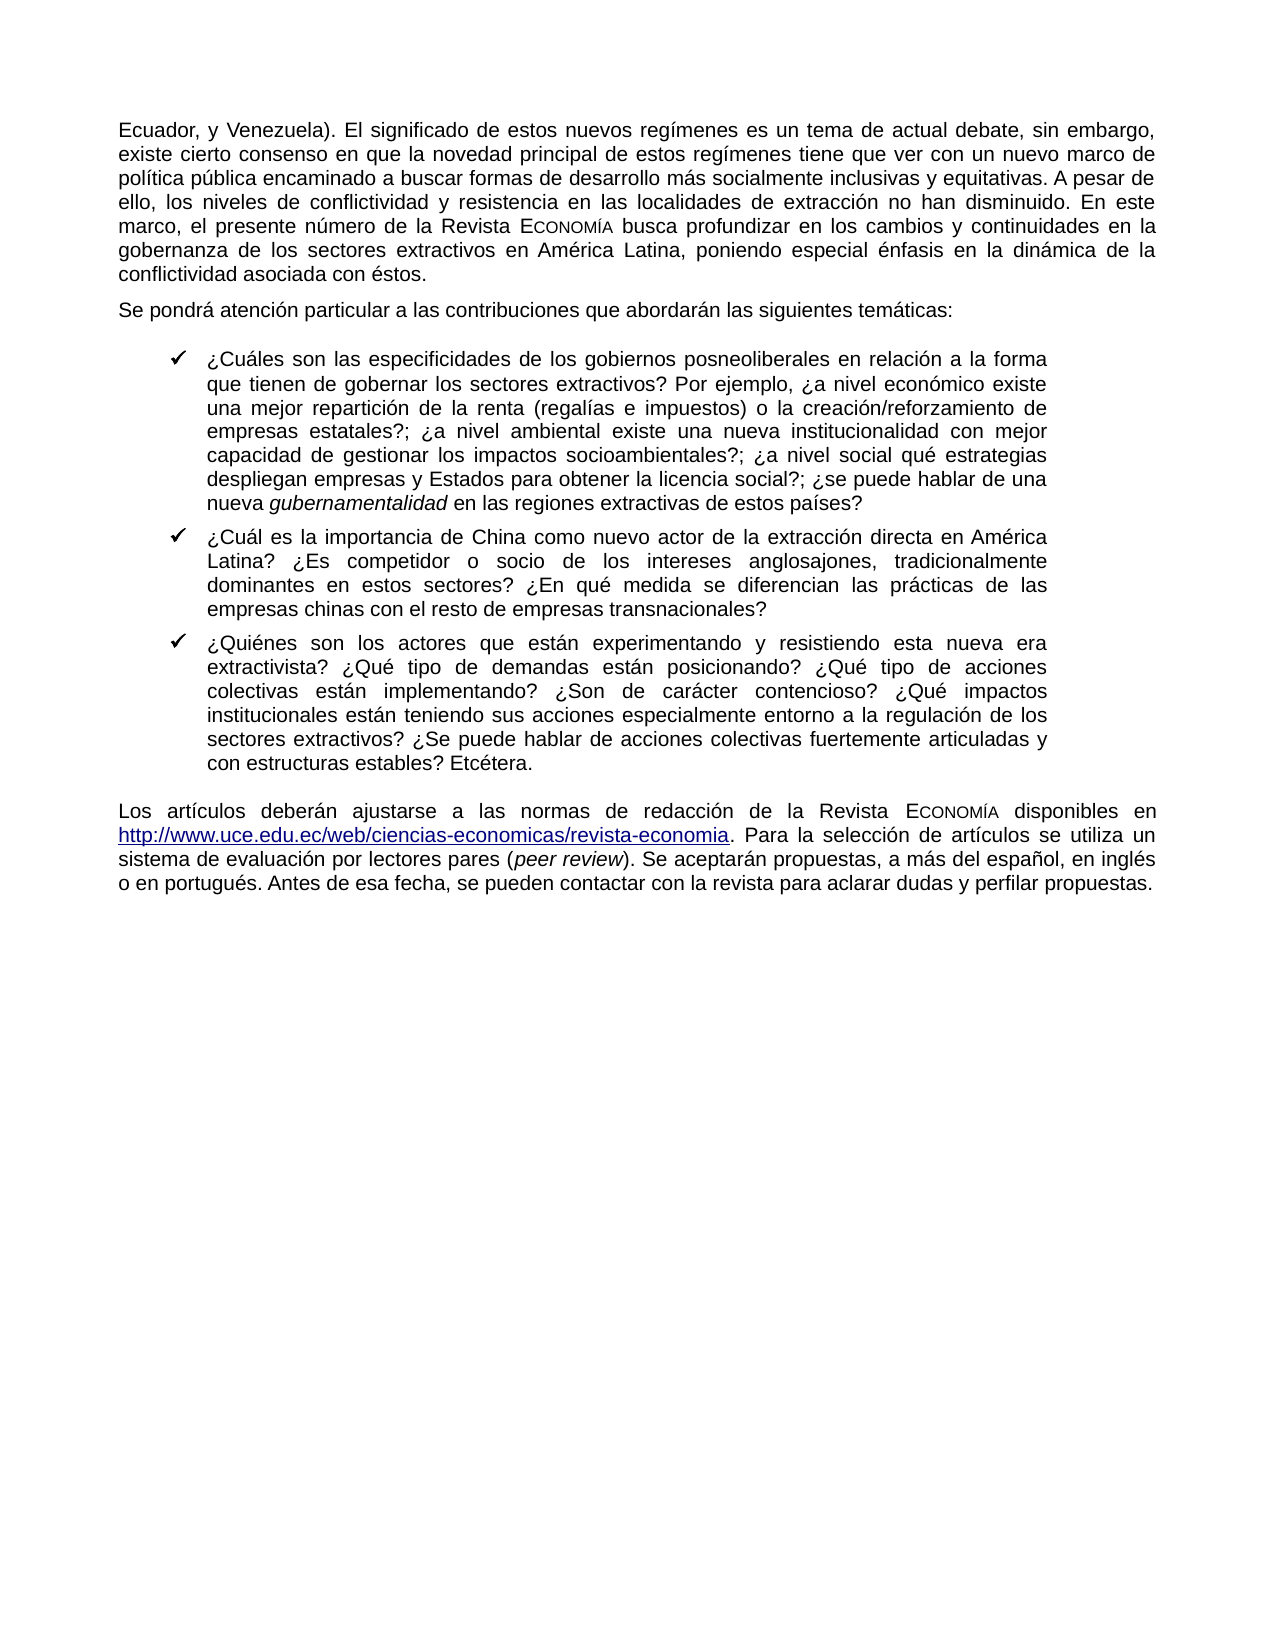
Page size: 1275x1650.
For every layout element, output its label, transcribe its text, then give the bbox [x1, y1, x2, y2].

text Los artículos deberán ajustarse a las normas de redacción de la Revista Economía disponibles en http://www.uce.edu.ec/web/ciencias-economicas/revista-economia. Para la selección de artículos se utiliza un sistema de evaluación por lectores pares (peer review). Se aceptarán propuestas, a más del español, en inglés o en portugués. Antes de esa fecha, se pueden contactar con la revista para aclarar dudas y perfilar propuestas. [118, 799, 1157, 895]
list ¿Quiénes son los actores que están experimentando y resistiendo esta nueva era extractivista? ¿Qué tipo de demandas están posicionando? ¿Qué tipo de acciones colectivas están implementando? ¿Son de carácter contencioso? ¿Qué impactos institucionales están teniendo sus acciones especialmente entorno a la regulación de los sectores extractivos? ¿Se puede hablar de acciones colectivas fuertemente articuladas y con estructuras estables? Etcétera. [169, 630, 1048, 774]
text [118, 118, 1157, 286]
text Se pondrá atención particular a las contribuciones que abordarán las siguientes temáticas: [118, 298, 1157, 322]
list ¿Cuál es la importancia de China como nuevo actor de la extracción directa en América Latina? ¿Es competidor o socio de los intereses anglosajones, tradicionalmente dominantes en estos sectores? ¿En qué medida se diferencian las prácticas de las empresas chinas con el resto de empresas transnacionales? [169, 525, 1048, 621]
list ¿Cuáles son las especificidades de los gobiernos posneoliberales en relación a la forma que tienen de gobernar los sectores extractivos? Por ejemplo, ¿a nivel económico existe una mejor repartición de la renta (regalías e impuestos) o la creación/reforzamiento de empresas estatales?; ¿a nivel ambiental existe una nueva institucionalidad con mejor capacidad de gestionar los impactos socioambientales?; ¿a nivel social qué estrategias despliegan empresas y Estados para obtener la licencia social?; ¿se puede hablar de una nueva gubernamentalidad en las regiones extractivas de estos países? [169, 347, 1048, 515]
